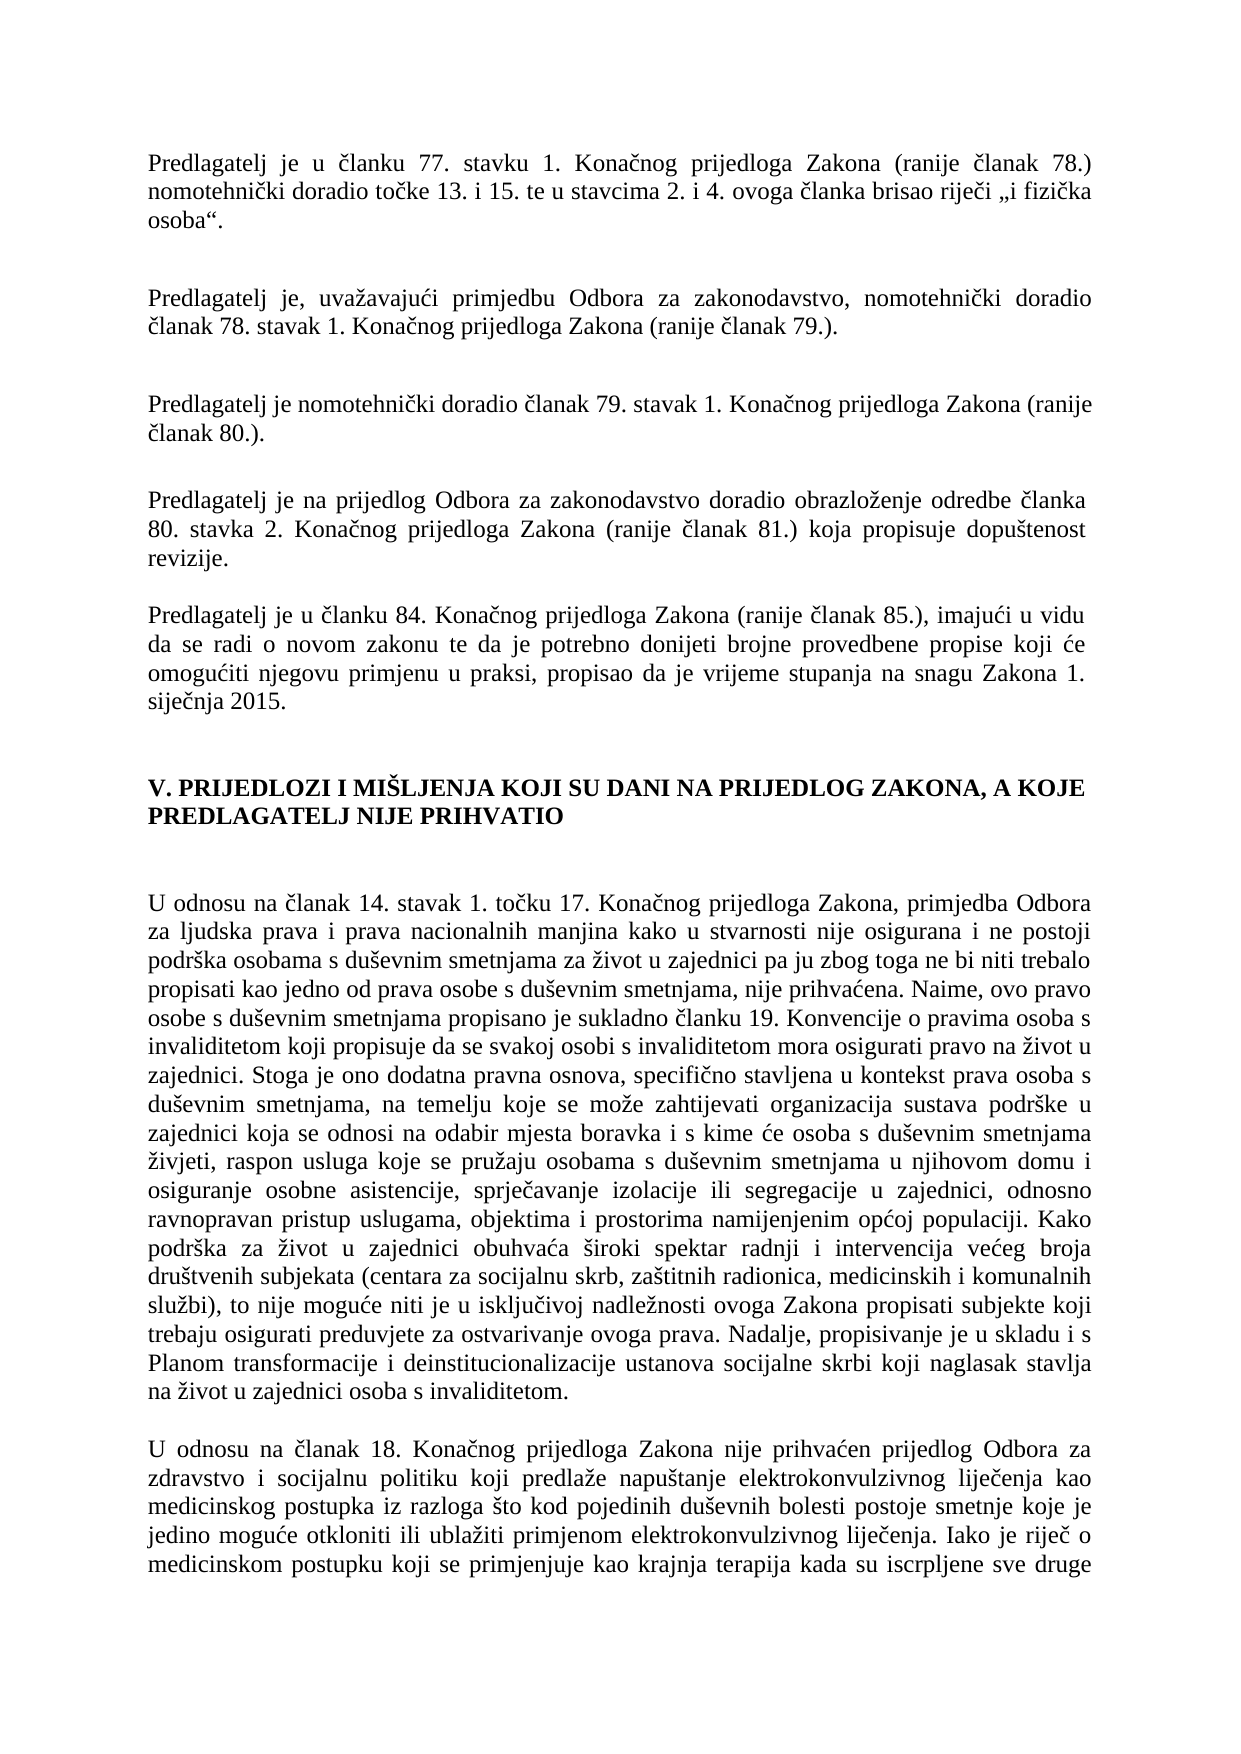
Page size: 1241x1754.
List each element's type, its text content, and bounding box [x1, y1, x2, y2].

text U odnosu na članak 14. stavak 1. točku 17. Konačnog prijedloga Zakona, primjedba Odbora za ljudska prava i prava nacionalnih manjina kako u stvarnosti nije osigurana i ne postoji podrška osobama s duševnim smetnjama za život u zajednici pa ju zbog toga ne bi niti trebalo propisati kao jedno od prava osobe s duševnim smetnjama, nije prihvaćena. Naime, ovo pravo osobe s duševnim smetnjama propisano je sukladno članku 19. Konvencije o pravima osoba s invaliditetom koji propisuje da se svakoj osobi s invaliditetom mora osigurati pravo na život u zajednici. Stoga je ono dodatna pravna osnova, specifično stavljena u kontekst prava osoba s duševnim smetnjama, na temelju koje se može zahtijevati organizacija sustava podrške u zajednici koja se odnosi na odabir mjesta boravka i s kime će osoba s duševnim smetnjama živjeti, raspon usluga koje se pružaju osobama s duševnim smetnjama u njihovom domu i osiguranje osobne asistencije, sprječavanje izolacije ili segregacije u zajednici, odnosno ravnopravan pristup uslugama, objektima i prostorima namijenjenim općoj populaciji. Kako podrška za život u zajednici obuhvaća široki spektar radnji i intervencija većeg broja društvenih subjekata (centara za socijalnu skrb, zaštitnih radionica, medicinskih i komunalnih službi), to nije moguće niti je u isključivoj nadležnosti ovoga Zakona propisati subjekte koji trebaju osigurati preduvjete za ostvarivanje ovoga prava. Nadalje, propisivanje je u skladu i s Planom transformacije i deinstitucionalizacije ustanova socijalne skrbi koji naglasak stavlja na život u zajednici osoba s invaliditetom. [148, 888, 1093, 1405]
text Predlagatelj je nomotehnički doradio članak 79. stavak 1. Konačnog prijedloga Zakona (ranije članak 80.). [148, 389, 1093, 446]
text Predlagatelj je, uvažavajući primjedbu Odbora za zakonodavstvo, nomotehnički doradio članak 78. stavak 1. Konačnog prijedloga Zakona (ranije članak 79.). [148, 283, 1093, 340]
text Predlagatelj je u članku 84. Konačnog prijedloga Zakona (ranije članak 85.), imajući u vidu da se radi o novom zakonu te da je potrebno donijeti brojne provedbene propise koji će omogućiti njegovu primjenu u praksi, propisao da je vrijeme stupanja na snagu Zakona 1. siječnja 2015. [148, 600, 1087, 715]
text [148, 1434, 1093, 1578]
text V. PRIJEDLOZI I MIŠLJENJA KOJI SU DANI NA PRIJEDLOG ZAKONA, A KOJE PREDLAGATELJ NIJE PRIHVATIO [148, 773, 1087, 830]
text Predlagatelj je na prijedlog Odbora za zakonodavstvo doradio obrazloženje odredbe članka 80. stavka 2. Konačnog prijedloga Zakona (ranije članak 81.) koja propisuje dopuštenost revizije. [148, 485, 1087, 571]
text Predlagatelj je u članku 77. stavku 1. Konačnog prijedloga Zakona (ranije članak 78.) nomotehnički doradio točke 13. i 15. te u stavcima 2. i 4. ovoga članka brisao riječi „i fizička osoba“. [148, 148, 1093, 234]
